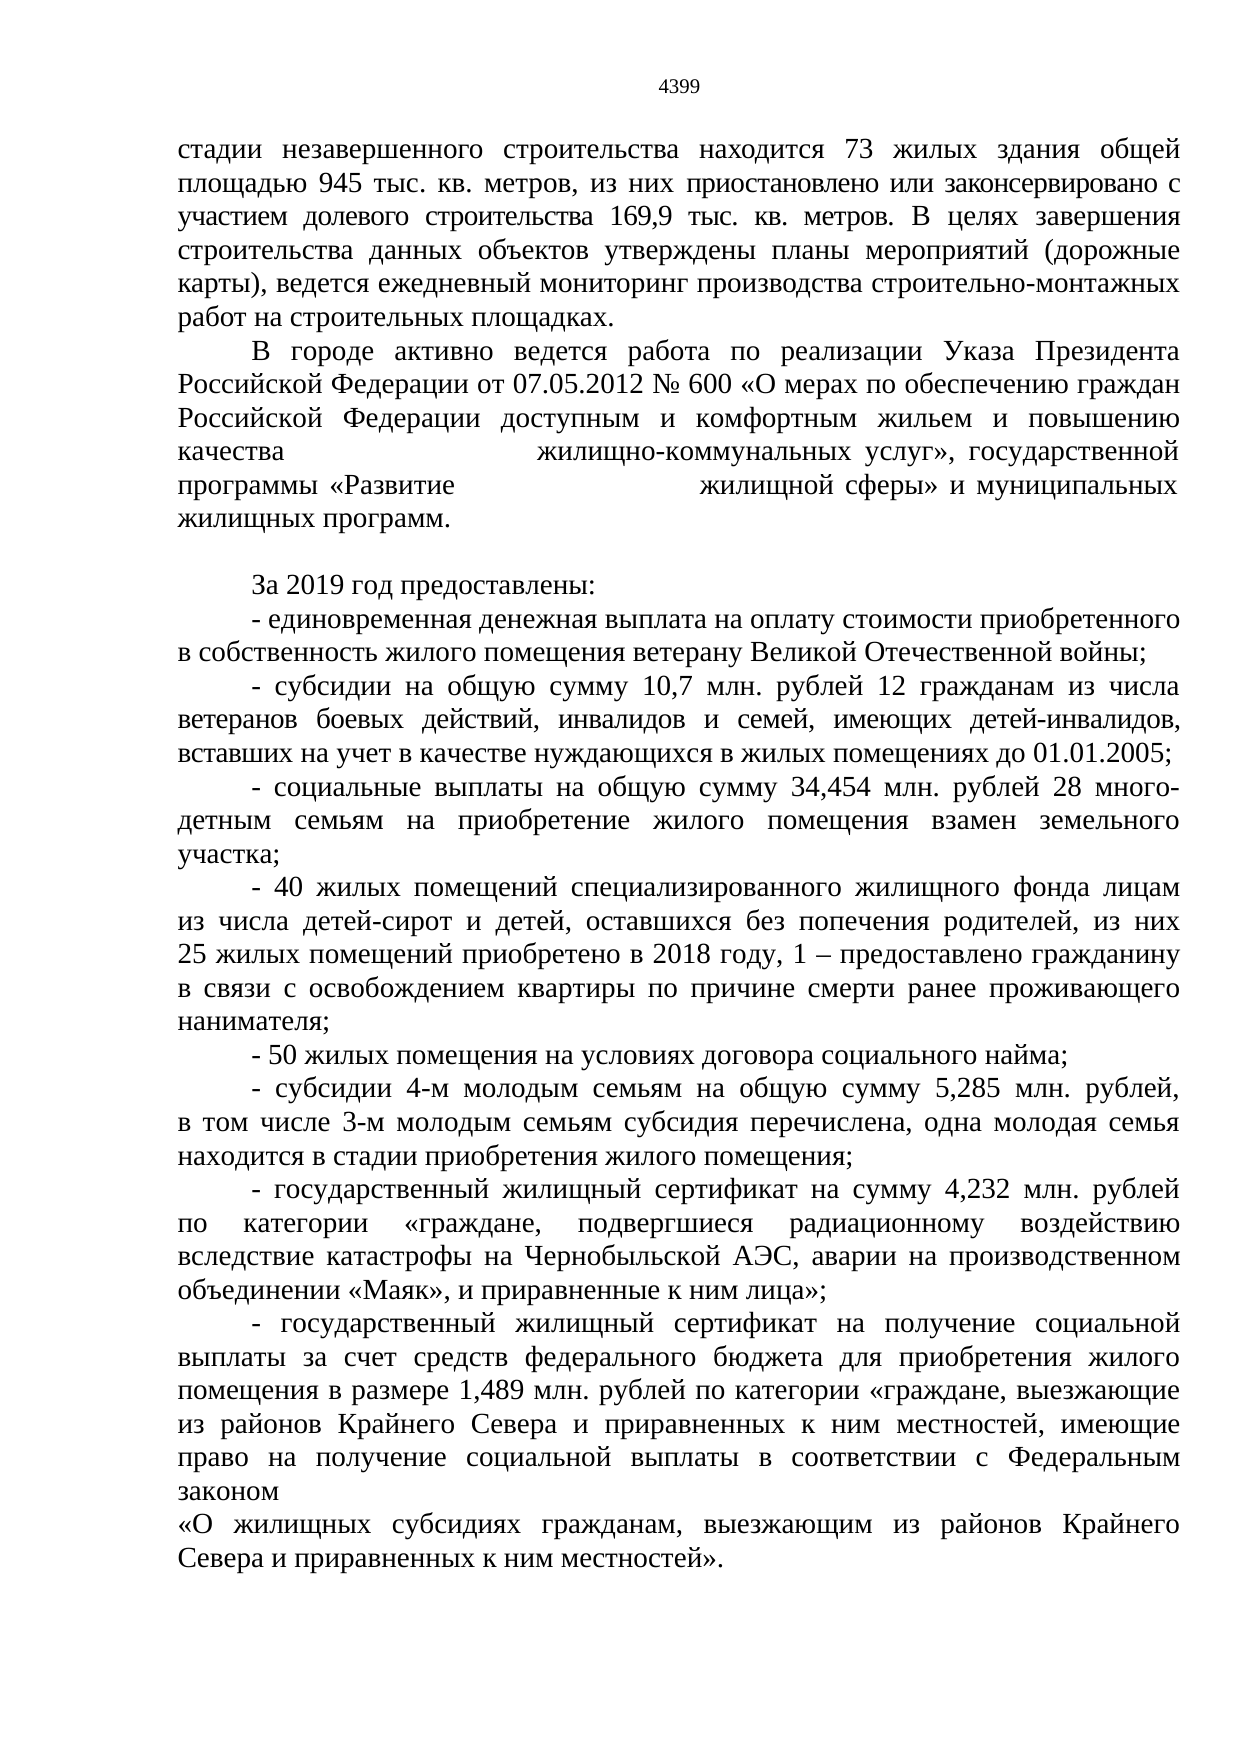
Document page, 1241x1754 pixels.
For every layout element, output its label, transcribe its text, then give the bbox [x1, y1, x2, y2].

text - государственный жилищный сертификат на получение социальной выплаты за счет средств федерального бюджета для приобретения жилого помещения в размере 1,489 млн. рублей по категории «граждане, выезжающие из районов Крайнего Севера и приравненных к ним местностей, имеющие право на получение социальной выплаты в соответствии с Федеральным законом «О жилищных субсидиях гражданам, выезжающим из районов Крайнего Севера и приравненных к ним местностей». [177, 1305, 1181, 1574]
text За 2019 год предоставлены: [177, 567, 1181, 601]
text - социальные выплаты на общую сумму 34,454 млн. рублей 28 много- детным семьям на приобретение жилого помещения взамен земельного участка; [177, 769, 1181, 869]
text - субсидии на общую сумму 10,7 млн. рублей 12 гражданам из числа ветеранов боевых действий, инвалидов и семей, имеющих детей-инвалидов, вставших на учет в качестве нуждающихся в жилых помещениях до 01.01.2005; [177, 668, 1181, 769]
text - 50 жилых помещения на условиях договора социального найма; [177, 1037, 1181, 1071]
text В городе активно ведется работа по реализации Указа Президента Российской Федерации от 07.05.2012 № 600 «О мерах по обеспечению граждан Российской Федерации доступным и комфортным жильем и повышению качества жилищно-коммунальных услуг», государственной программы «Развитие жилищной сферы» и муниципальных жилищных программ. [177, 333, 1181, 534]
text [177, 131, 1181, 333]
text - 40 жилых помещений специализированного жилищного фонда лицам из числа детей-сирот и детей, оставшихся без попечения родителей, из них 25 жилых помещений приобретено в 2018 году, 1 – предоставлено гражданину в связи с освобождением квартиры по причине смерти ранее проживающего нанимателя; [177, 869, 1181, 1037]
text - единовременная денежная выплата на оплату стоимости приобретенного в собственность жилого помещения ветерану Великой Отечественной войны; [177, 601, 1181, 668]
text - субсидии 4-м молодым семьям на общую сумму 5,285 млн. рублей, в том числе 3-м молодым семьям субсидия перечислена, одна молодая семья находится в стадии приобретения жилого помещения; [177, 1071, 1181, 1171]
text - государственный жилищный сертификат на сумму 4,232 млн. рублей по категории «граждане, подвергшиеся радиационному воздействию вследствие катастрофы на Чернобыльской АЭС, аварии на производственном объединении «Маяк», и приравненные к ним лица»; [177, 1171, 1181, 1305]
